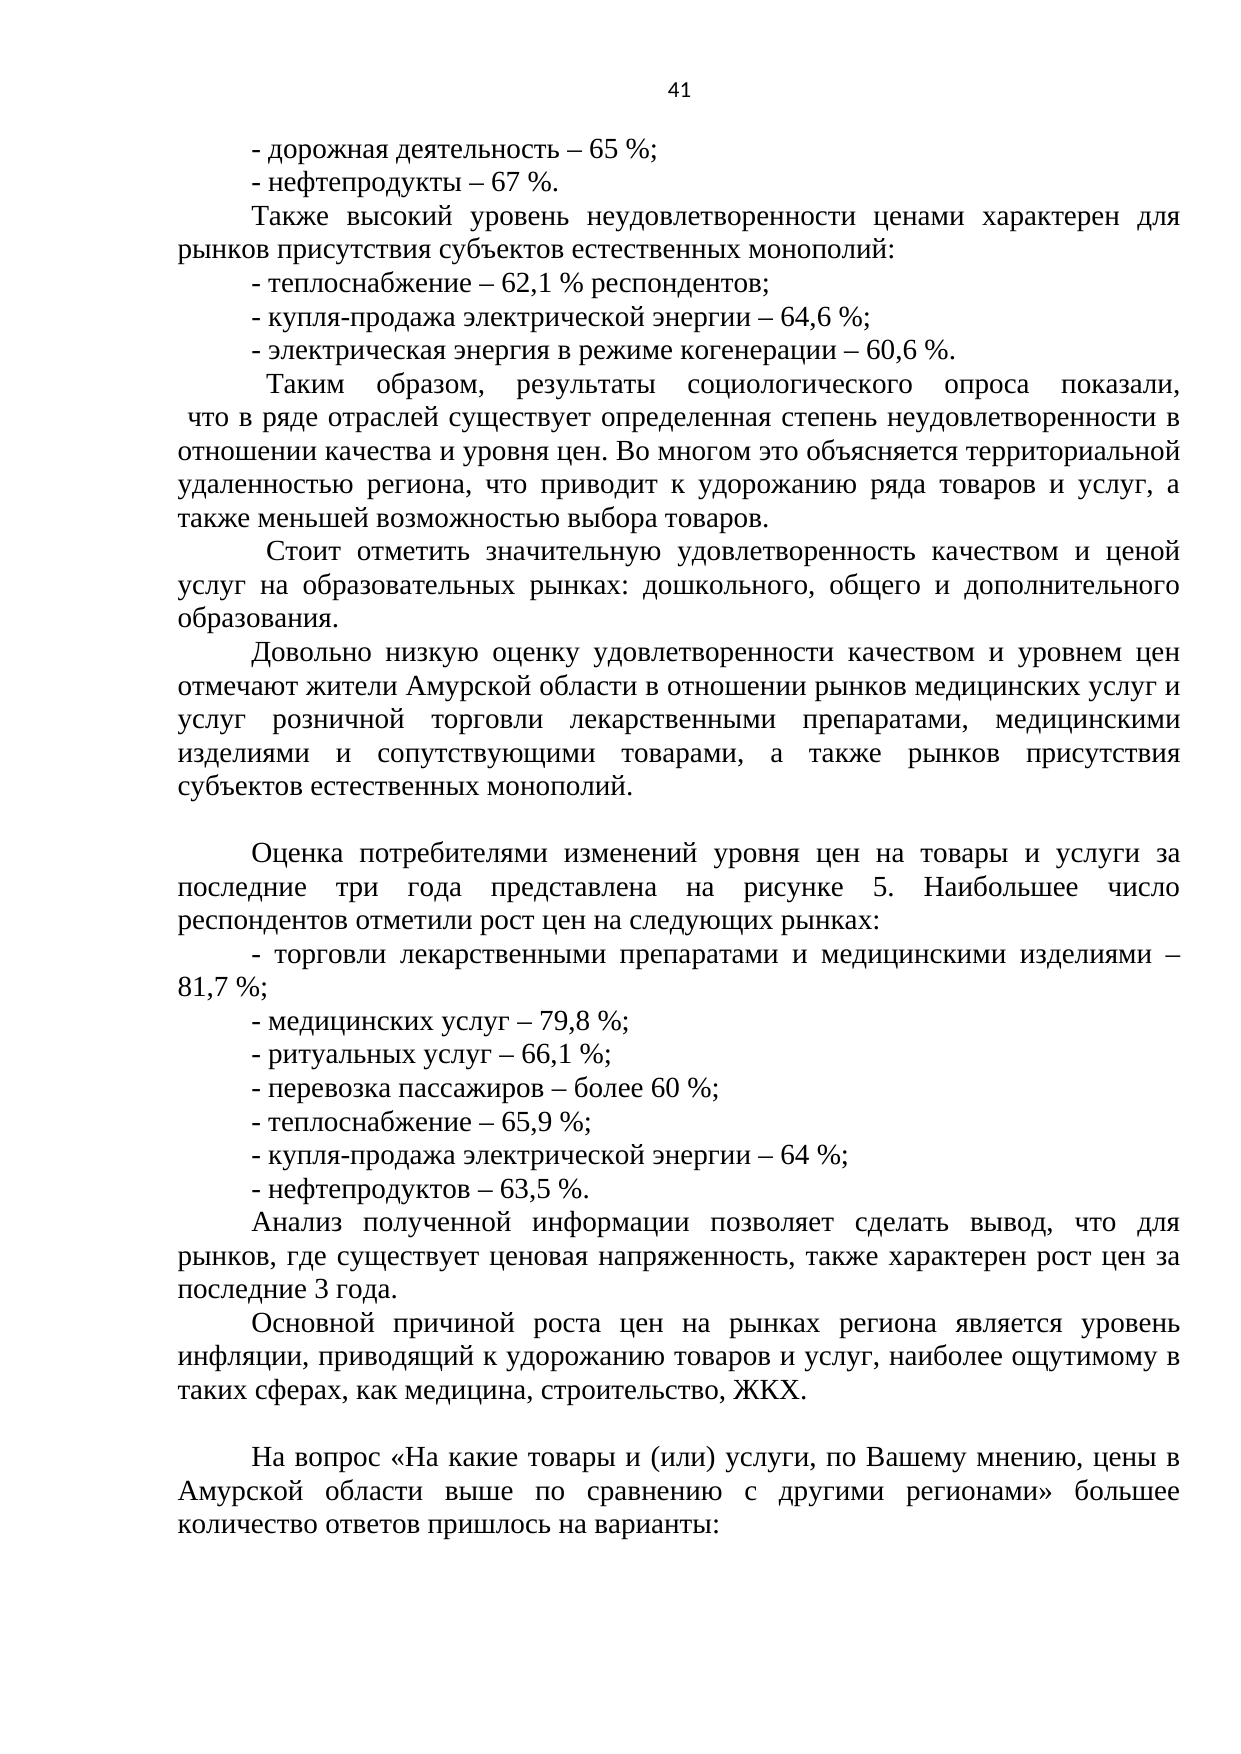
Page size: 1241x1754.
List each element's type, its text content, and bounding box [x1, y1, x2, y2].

text Анализ полученной информации позволяет сделать вывод, что для рынков, где существует ценовая напряженность, также характерен рост цен за последние 3 года. [177, 1204, 1181, 1305]
text - нефтепродукты – 67 %. [177, 164, 1181, 198]
text - дорожная деятельность – 65 %; [177, 131, 1181, 164]
text - теплоснабжение – 65,9 %; [177, 1104, 1181, 1137]
text На вопрос «На какие товары и (или) услуги, по Вашему мнению, цены в Амурской области выше по сравнению с другими регионами» большее количество ответов пришлось на варианты: [177, 1439, 1181, 1540]
text Основной причиной роста цен на рынках региона является уровень инфляции, приводящий к удорожанию товаров и услуг, наиболее ощутимому в таких сферах, как медицина, строительство, ЖКХ. [177, 1305, 1181, 1406]
text - электрическая энергия в режиме когенерации – 60,6 %. [177, 332, 1181, 366]
text Оценка потребителями изменений уровня цен на товары и услуги за последние три года представлена на рисунке 5. Наибольшее число респондентов отметили рост цен на следующих рынках: [177, 835, 1181, 936]
text - нефтепродуктов – 63,5 %. [177, 1171, 1181, 1204]
text - ритуальных услуг – 66,1 %; [177, 1037, 1181, 1070]
text Таким образом, результаты социологического опроса показали, что в ряде отраслей существует определенная степень неудовлетворенности в отношении качества и уровня цен. Во многом это объясняется территориальной удаленностью региона, что приводит к удорожанию ряда товаров и услуг, а также меньшей возможностью выбора товаров. [177, 366, 1181, 533]
text - теплоснабжение – 62,1 % респондентов; [177, 265, 1181, 299]
text - медицинских услуг – 79,8 %; [177, 1003, 1181, 1037]
text Стоит отметить значительную удовлетворенность качеством и ценой услуг на образовательных рынках: дошкольного, общего и дополнительного образования. [177, 533, 1181, 634]
text - купля-продажа электрической энергии – 64 %; [177, 1137, 1181, 1171]
text Довольно низкую оценку удовлетворенности качеством и уровнем цен отмечают жители Амурской области в отношении рынков медицинских услуг и услуг розничной торговли лекарственными препаратами, медицинскими изделиями и сопутствующими товарами, а также рынков присутствия субъектов естественных монополий. [177, 634, 1181, 802]
text Также высокий уровень неудовлетворенности ценами характерен для рынков присутствия субъектов естественных монополий: [177, 198, 1181, 265]
text - перевозка пассажиров – более 60 %; [177, 1070, 1181, 1104]
text - торговли лекарственными препаратами и медицинскими изделиями – 81,7 %; [177, 936, 1181, 1003]
text - купля-продажа электрической энергии – 64,6 %; [177, 299, 1181, 332]
